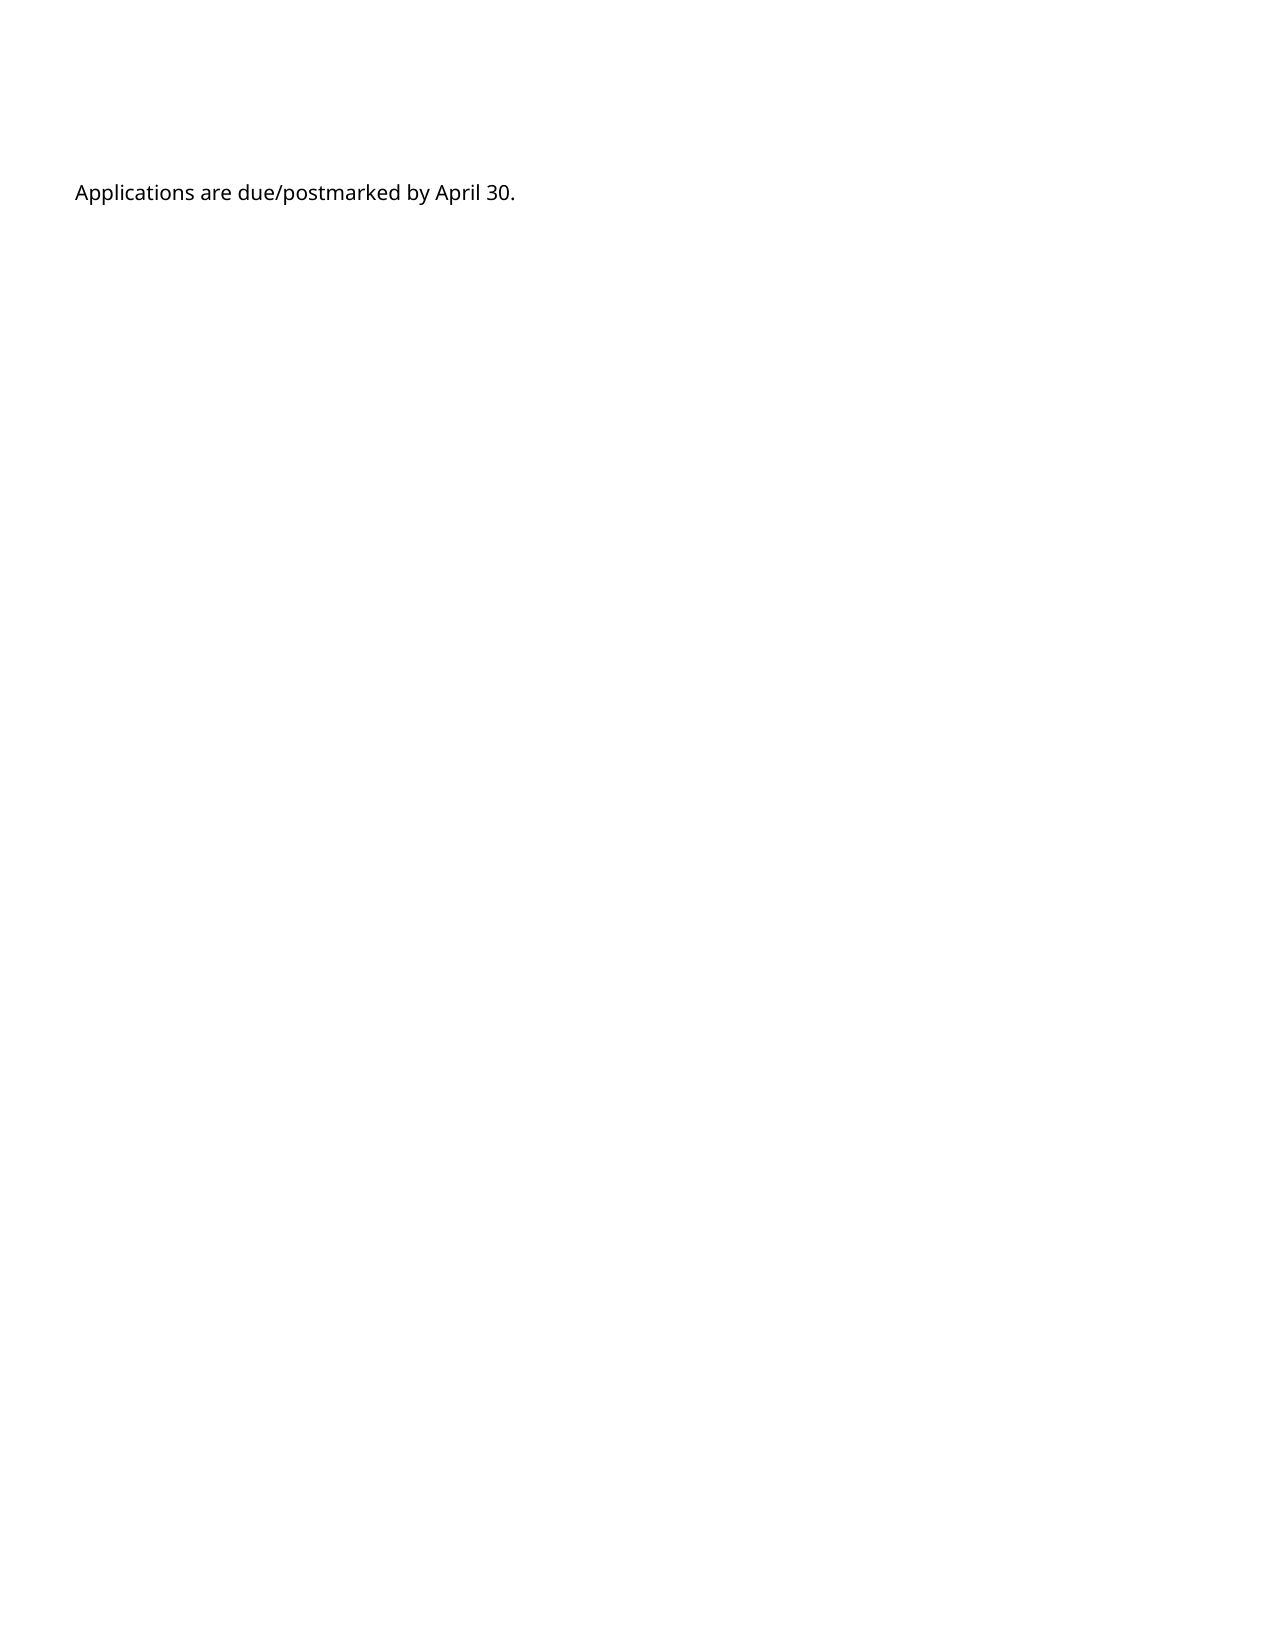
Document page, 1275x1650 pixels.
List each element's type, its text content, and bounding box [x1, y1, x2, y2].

text Applications are due/postmarked by April 30. [75, 178, 1200, 207]
